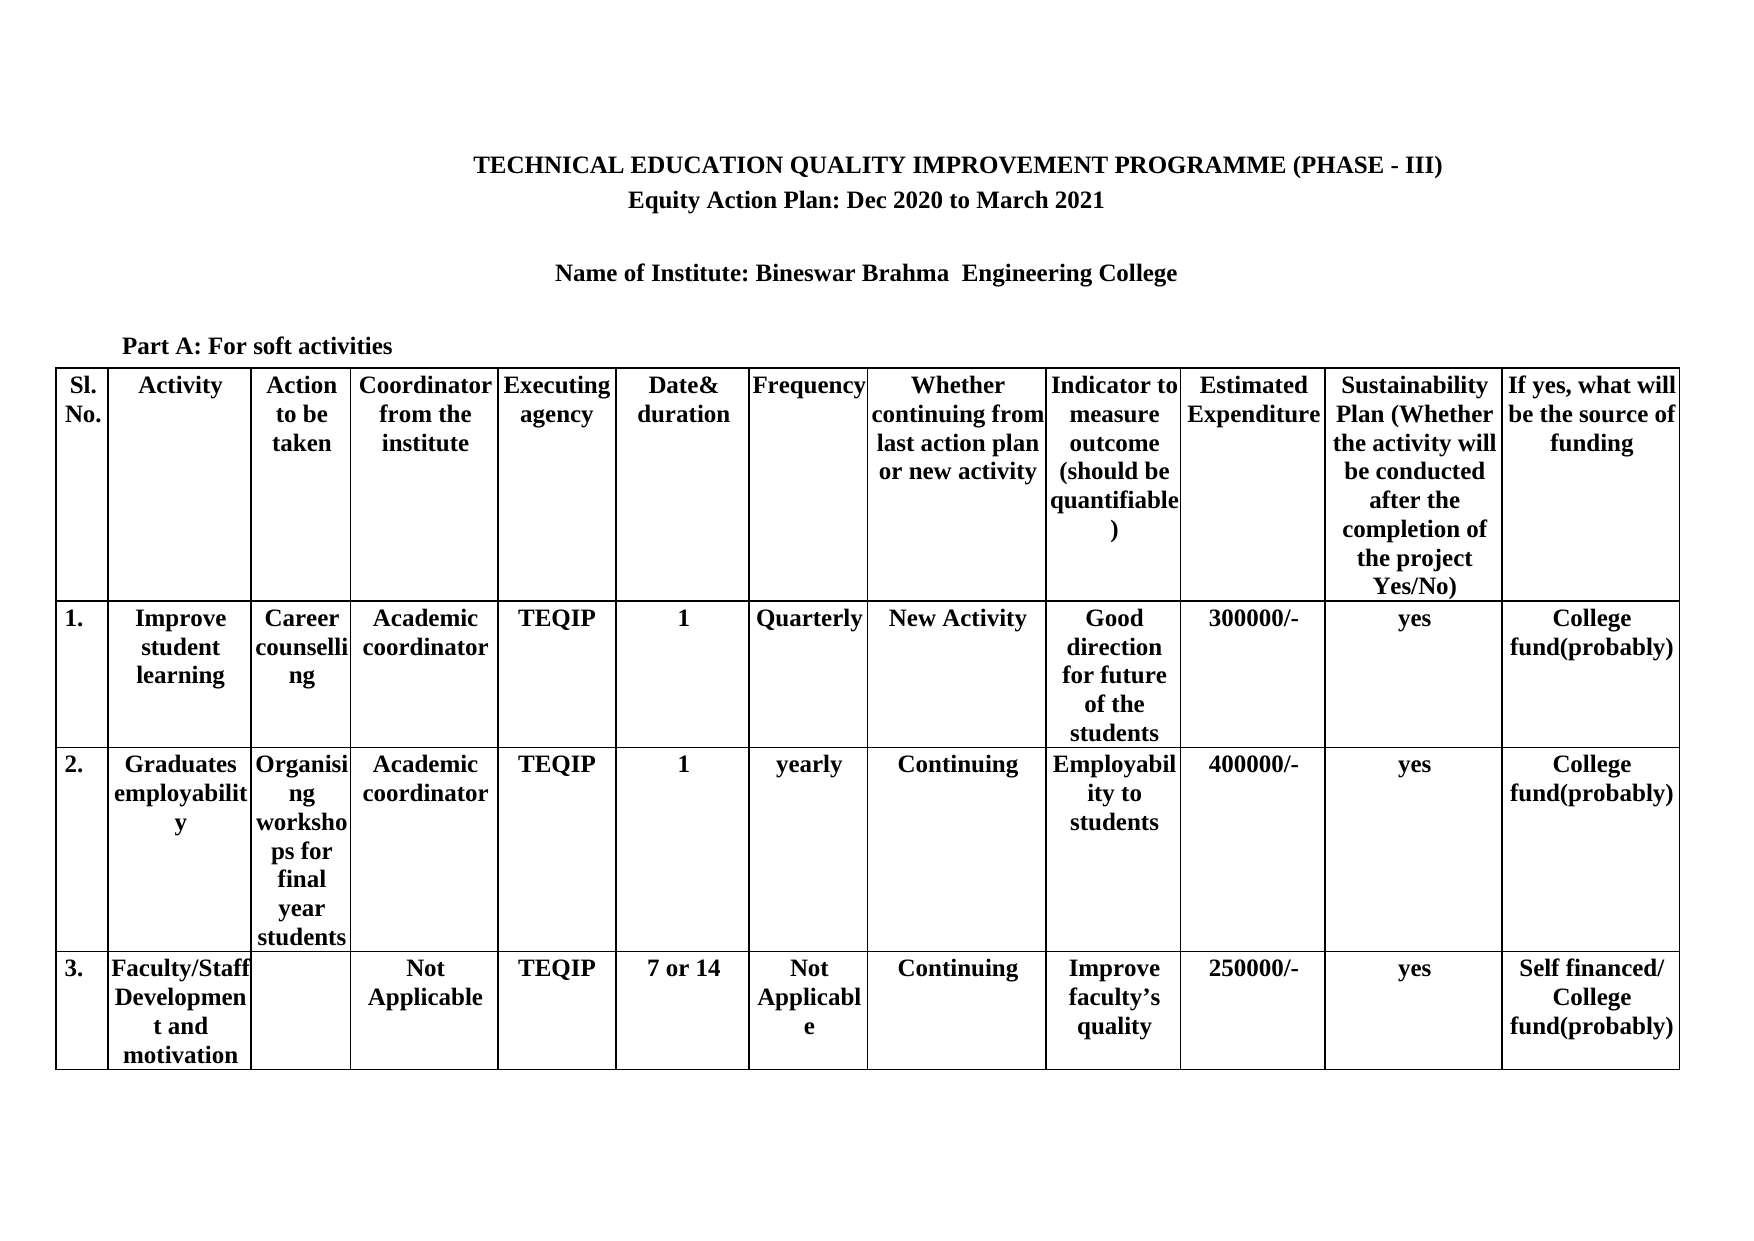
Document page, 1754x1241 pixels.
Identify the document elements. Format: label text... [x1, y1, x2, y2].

table_cell Organising workshops for final year students [252, 748, 350, 951]
text TECHNICAL EDUCATION QUALITY IMPROVEMENT PROGRAMME (PHASE - III) [303, 150, 1613, 179]
table_cell Faculty/Staff Development and motivation [109, 952, 250, 1068]
table_cell yes [1326, 602, 1501, 747]
table_cell Academic coordinator [351, 602, 497, 747]
table_header Whether continuing from last action plan or new activity [868, 369, 1045, 600]
table_header Date& duration [617, 369, 748, 600]
table_cell College fund(probably) [1503, 748, 1679, 951]
table_cell New Activity [868, 602, 1045, 747]
table_cell Academic coordinator [351, 748, 497, 951]
text Name of Institute: Bineswar Brahma Engineering College [122, 258, 1611, 287]
text Part A: For soft activities [122, 331, 1611, 359]
table_cell Improve student learning [109, 602, 250, 747]
table_cell 1 [617, 748, 748, 951]
table_header Executing agency [499, 369, 615, 600]
table_cell 250000/- [1181, 952, 1324, 1068]
table_cell Improve faculty’s quality [1047, 952, 1180, 1068]
table_header Frequency [750, 369, 867, 600]
table_cell TEQIP [499, 952, 615, 1068]
table_cell [57, 602, 107, 747]
table_cell Not Applicable [351, 952, 497, 1068]
table_cell 300000/- [1181, 602, 1324, 747]
table_header Sl. No. [57, 369, 107, 600]
table_header Estimated Expenditure [1181, 369, 1324, 600]
table_cell Quarterly [750, 602, 867, 747]
text Equity Action Plan: Dec 2020 to March 2021 [122, 185, 1611, 214]
table_cell Career counselling [252, 602, 350, 747]
table_cell Continuing [868, 952, 1045, 1068]
table_cell TEQIP [499, 748, 615, 951]
table_header Coordinator from the institute [351, 369, 497, 600]
table_cell Not Applicable [750, 952, 867, 1068]
table_header Action to be taken [252, 369, 350, 600]
table_cell yes [1326, 748, 1501, 951]
table_cell Good direction for future of the students [1047, 602, 1180, 747]
table_cell yes [1326, 952, 1501, 1068]
table_cell [57, 748, 107, 951]
table_header Indicator to measure outcome (should be quantifiable) [1047, 369, 1180, 600]
table_cell [252, 952, 350, 1068]
table_cell Employability to students [1047, 748, 1180, 951]
table_header If yes, what will be the source of funding [1503, 369, 1679, 600]
table_cell [57, 952, 107, 1068]
table_cell 7 or 14 [617, 952, 748, 1068]
table_cell Self financed/ College fund(probably) [1503, 952, 1679, 1068]
table_cell yearly [750, 748, 867, 951]
table_header Activity [109, 369, 250, 600]
table_cell College fund(probably) [1503, 602, 1679, 747]
table_cell Continuing [868, 748, 1045, 951]
table_cell 1 [617, 602, 748, 747]
table_header Sustainability Plan (Whether the activity will be conducted after the completion of the project Yes/No) [1326, 369, 1501, 600]
table_cell TEQIP [499, 602, 615, 747]
table_cell Graduates employability [109, 748, 250, 951]
table_cell 400000/- [1181, 748, 1324, 951]
